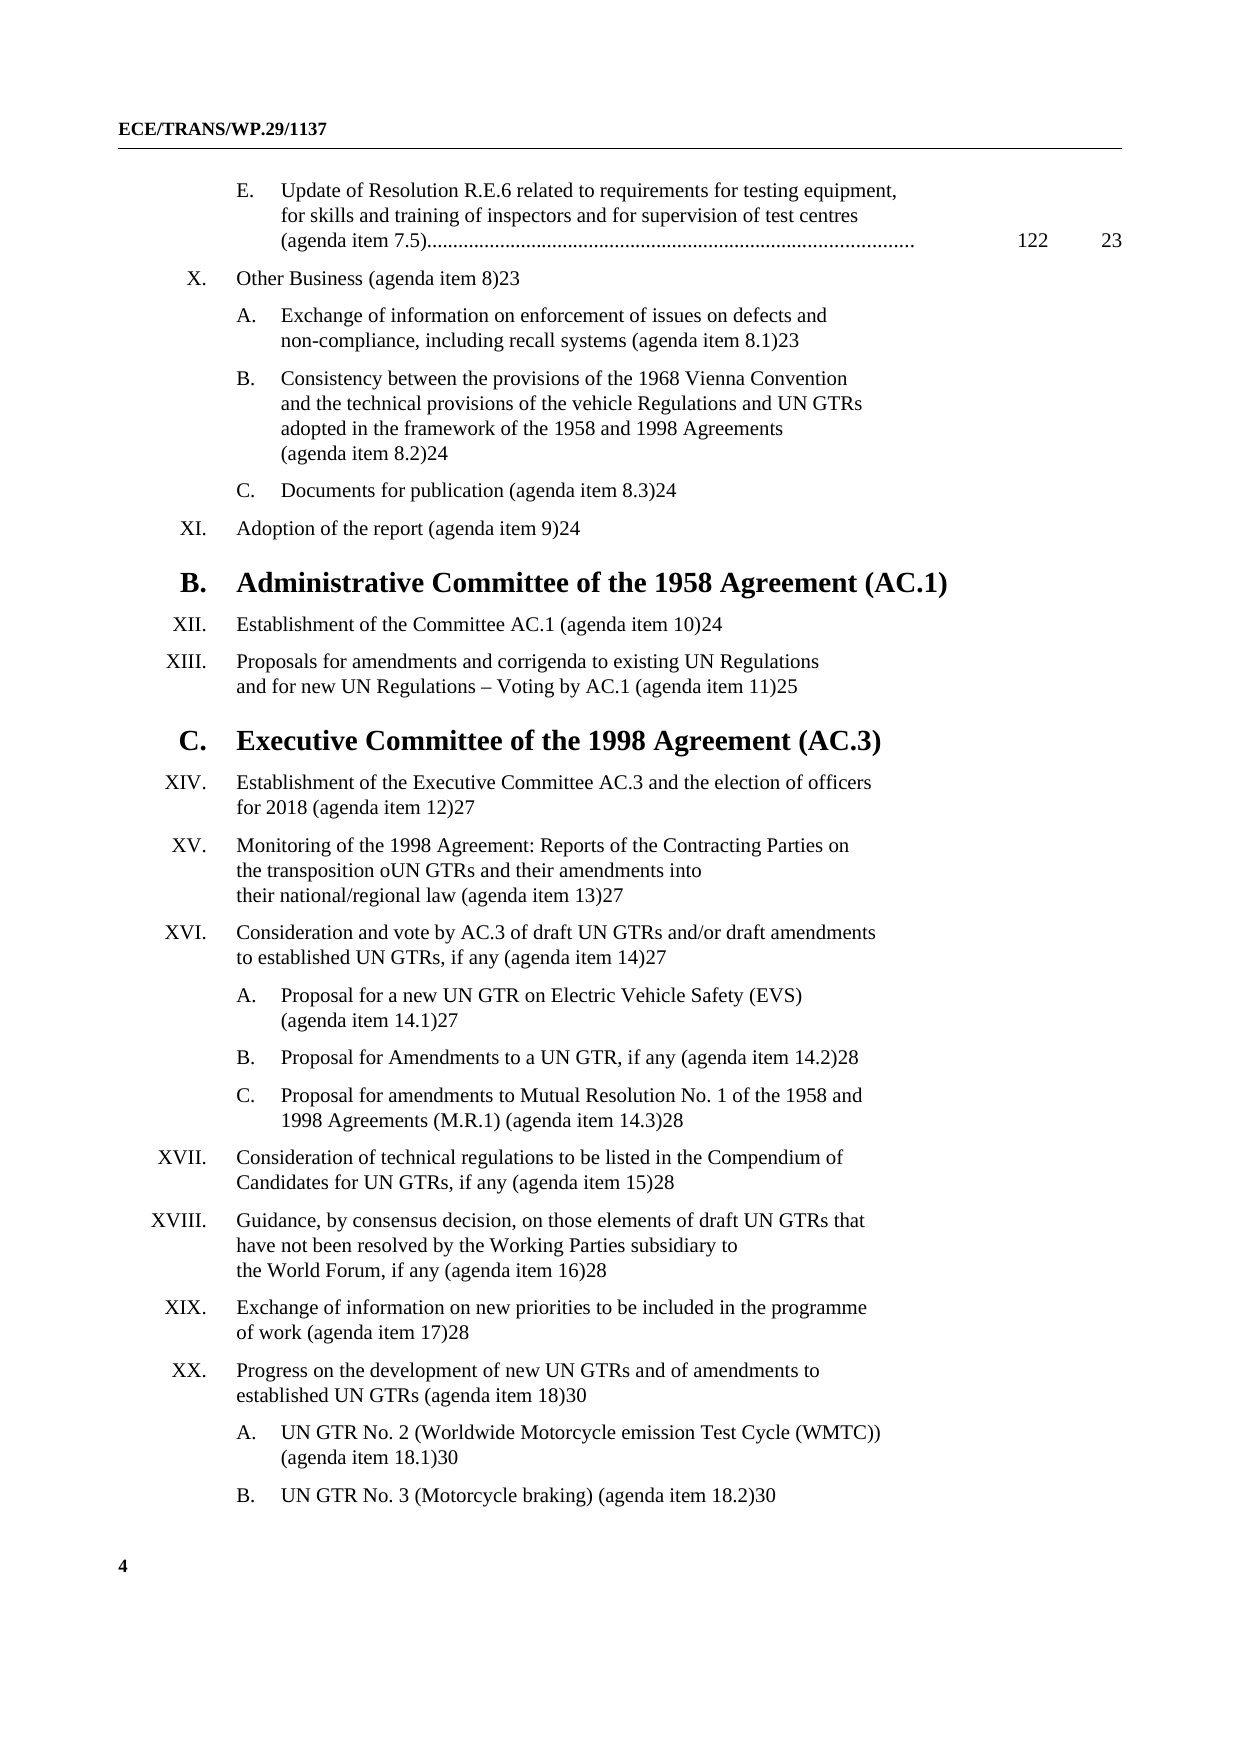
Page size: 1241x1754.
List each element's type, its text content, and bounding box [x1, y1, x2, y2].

text XIV. Establishment of the Executive Committee AC.3 and the election of officers for 2018 (agenda item 12) 132 27 [118, 769, 1122, 819]
text X. Other Business (agenda item 8) 123-127 23 [118, 265, 1122, 290]
text XIII. Proposals for amendments and corrigenda to existing UN Regulations and for new UN Regulations – Voting by AC.1 (agenda item 11) 131 25 [118, 648, 1122, 698]
text XVI. Consideration and vote by AC.3 of draft UN GTRs and/or draft amendments to established UN GTRs, if any (agenda item 14) 134-136 27 [118, 919, 1122, 969]
text XVIII. Guidance, by consensus decision, on those elements of draft UN GTRs that have not been resolved by the Working Parties subsidiary to the World Forum, if any (agenda item 16) 138 28 [118, 1207, 1122, 1282]
text XI. Adoption of the report (agenda item 9) 128 24 [118, 515, 1122, 540]
text XV. Monitoring of the 1998 Agreement: Reports of the Contracting Parties on the transposition oUN GTRs and their amendments into their national/regional law (agenda item 13) 133 27 [118, 832, 1122, 907]
text XVII. Consideration of technical regulations to be listed in the Compendium of Candidates for UN GTRs, if any (agenda item 15) 137 28 [118, 1144, 1122, 1194]
text C. Proposal for amendments to Mutual Resolution No. 1 of the 1958 and 1998 Agreements (M.R.1) (agenda item 14.3) 136 28 [118, 1082, 1122, 1132]
text XX. Progress on the development of new UN GTRs and of amendments to established UN GTRs (agenda item 18) 148-169 30 [118, 1357, 1122, 1407]
text E. Update of Resolution R.E.6 related to requirements for testing equipment, for skills and training of inspectors and for supervision of test centres (agenda item 7.5) 122 23 [118, 177, 1122, 252]
text C. Documents for publication (agenda item 8.3) 127 24 [118, 477, 1122, 502]
text XII. Establishment of the Committee AC.1 (agenda item 10) 129-130 24 [118, 611, 1122, 636]
text C. Executive Committee of the 1998 Agreement (AC.3) [118, 723, 1122, 757]
text B. Administrative Committee of the 1958 Agreement (AC.1) [118, 565, 1122, 598]
text A. Proposal for a new UN GTR on Electric Vehicle Safety (EVS) (agenda item 14.1) 134 27 [118, 982, 1122, 1032]
text A. Exchange of information on enforcement of issues on defects and non-compliance, including recall systems (agenda item 8.1) 123 23 [118, 302, 1122, 352]
text A. UN GTR No. 2 (Worldwide Motorcycle emission Test Cycle (WMTC)) (agenda item 18.1) 148-150 30 [118, 1419, 1122, 1469]
text B. Consistency between the provisions of the 1968 Vienna Convention and the technical provisions of the vehicle Regulations and UN GTRs adopted in the framework of the 1958 and 1998 Agreements (agenda item 8.2) 124-126 24 [118, 365, 1122, 465]
text XIX. Exchange of information on new priorities to be included in the programme of work (agenda item 17) 139-147 28 [118, 1294, 1122, 1344]
text B. Proposal for Amendments to a UN GTR, if any (agenda item 14.2) 135 28 [118, 1044, 1122, 1069]
text B. UN GTR No. 3 (Motorcycle braking) (agenda item 18.2) 151 30 [118, 1482, 1122, 1507]
